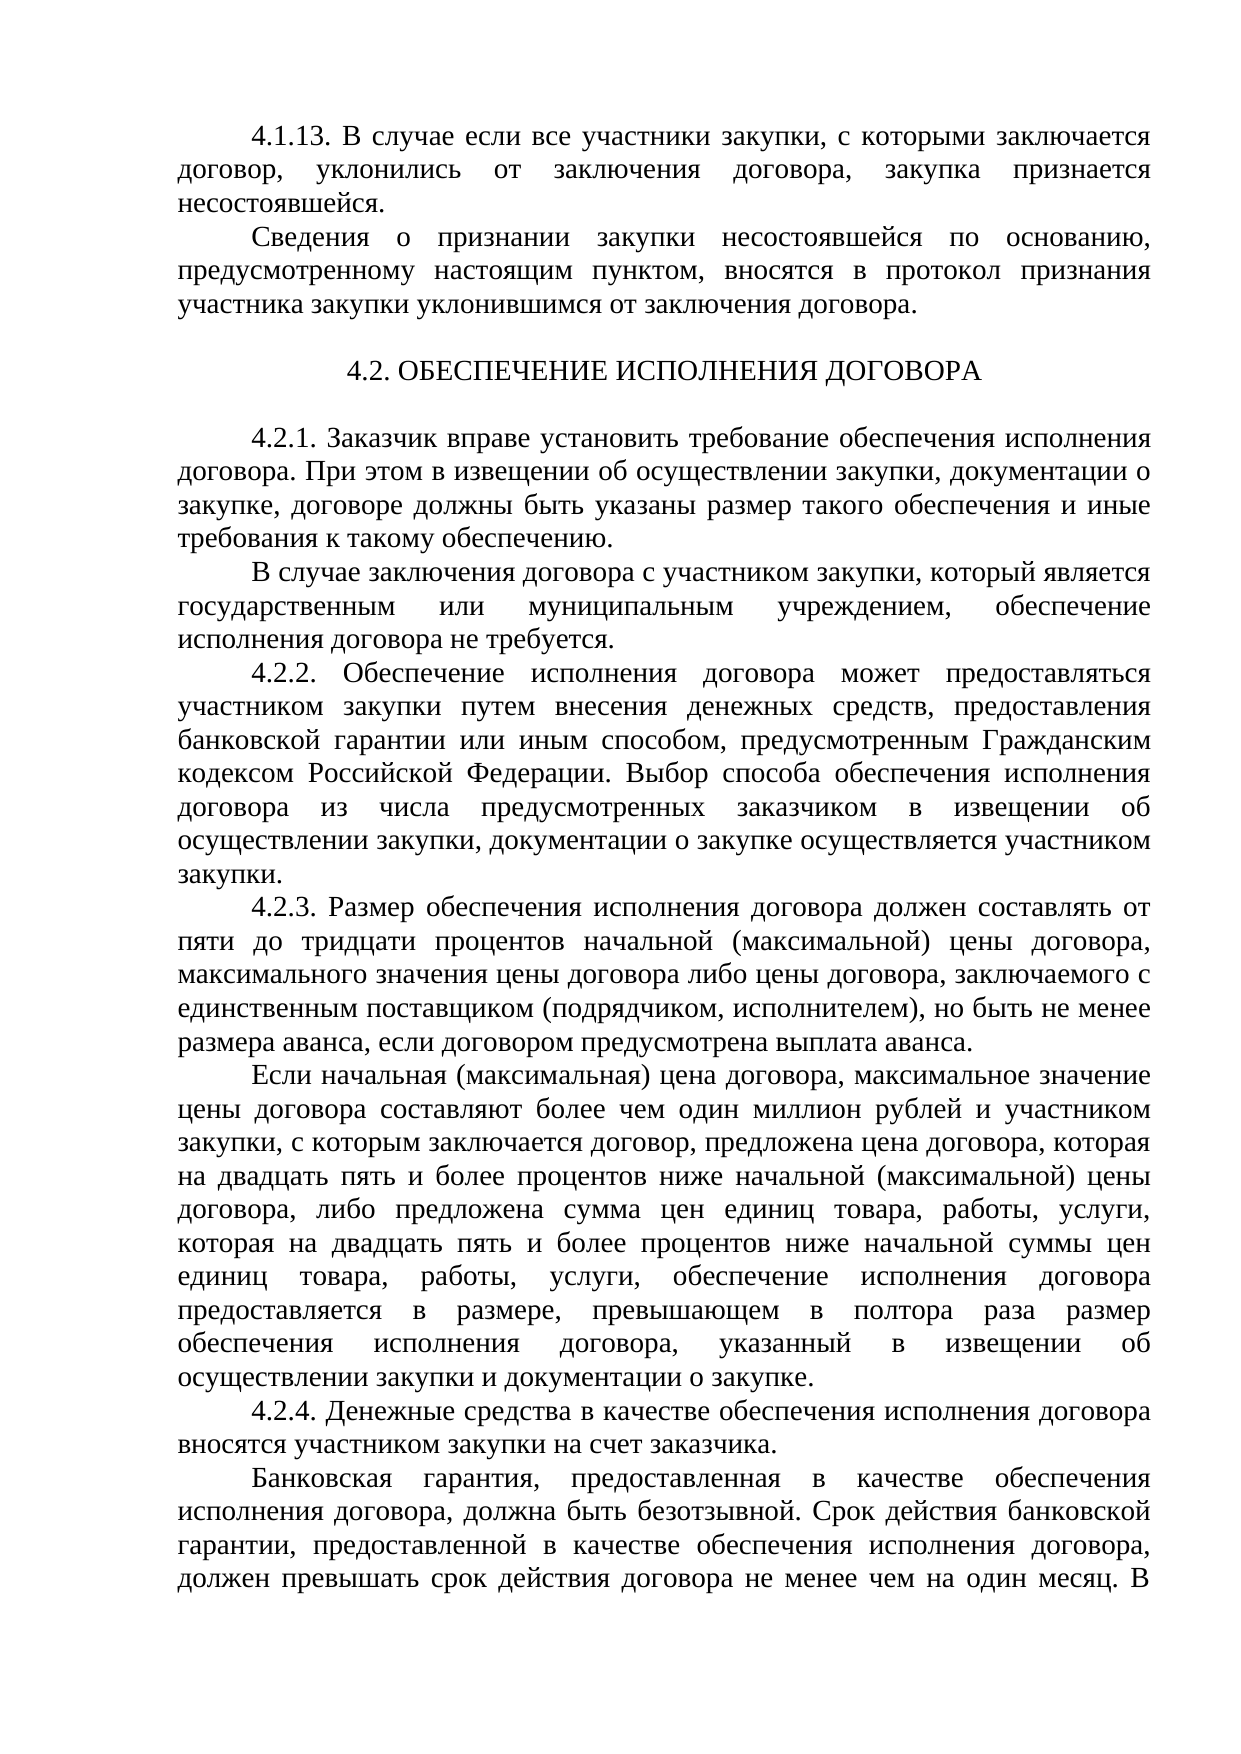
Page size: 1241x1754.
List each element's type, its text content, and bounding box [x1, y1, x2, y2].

text 4.2.3. Размер обеспечения исполнения договора должен составлять от пяти до тридцати процентов начальной (максимальной) цены договора, максимального значения цены договора либо цены договора, заключаемого с единственным поставщиком (подрядчиком, исполнителем), но быть не менее размера аванса, если договором предусмотрена выплата аванса. [177, 889, 1152, 1057]
text Если начальная (максимальная) цена договора, максимальное значение цены договора составляют более чем один миллион рублей и участником закупки, с которым заключается договор, предложена цена договора, которая на двадцать пять и более процентов ниже начальной (максимальной) цены договора, либо предложена сумма цен единиц товара, работы, услуги, которая на двадцать пять и более процентов ниже начальной суммы цен единиц товара, работы, услуги, обеспечение исполнения договора предоставляется в размере, превышающем в полтора раза размер обеспечения исполнения договора, указанный в извещении об осуществлении закупки и документации о закупке. [177, 1057, 1152, 1393]
text 4.2. ОБЕСПЕЧЕНИЕ ИСПОЛНЕНИЯ ДОГОВОРА [177, 353, 1152, 386]
text Сведения о признании закупки несостоявшейся по основанию, предусмотренному настоящим пунктом, вносятся в протокол признания участника закупки уклонившимся от заключения договора. [177, 219, 1152, 319]
text В случае заключения договора с участником закупки, который является государственным или муниципальным учреждением, обеспечение исполнения договора не требуется. [177, 554, 1152, 655]
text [177, 1460, 1152, 1594]
text 4.2.1. Заказчик вправе установить требование обеспечения исполнения договора. При этом в извещении об осуществлении закупки, документации о закупке, договоре должны быть указаны размер такого обеспечения и иные требования к такому обеспечению. [177, 420, 1152, 554]
text 4.2.2. Обеспечение исполнения договора может предоставляться участником закупки путем внесения денежных средств, предоставления банковской гарантии или иным способом, предусмотренным Гражданским кодексом Российской Федерации. Выбор способа обеспечения исполнения договора из числа предусмотренных заказчиком в извещении об осуществлении закупки, документации о закупке осуществляется участником закупки. [177, 655, 1152, 889]
text 4.1.13. В случае если все участники закупки, с которыми заключается договор, уклонились от заключения договора, закупка признается несостоявшейся. [177, 118, 1152, 219]
text 4.2.4. Денежные средства в качестве обеспечения исполнения договора вносятся участником закупки на счет заказчика. [177, 1393, 1152, 1460]
